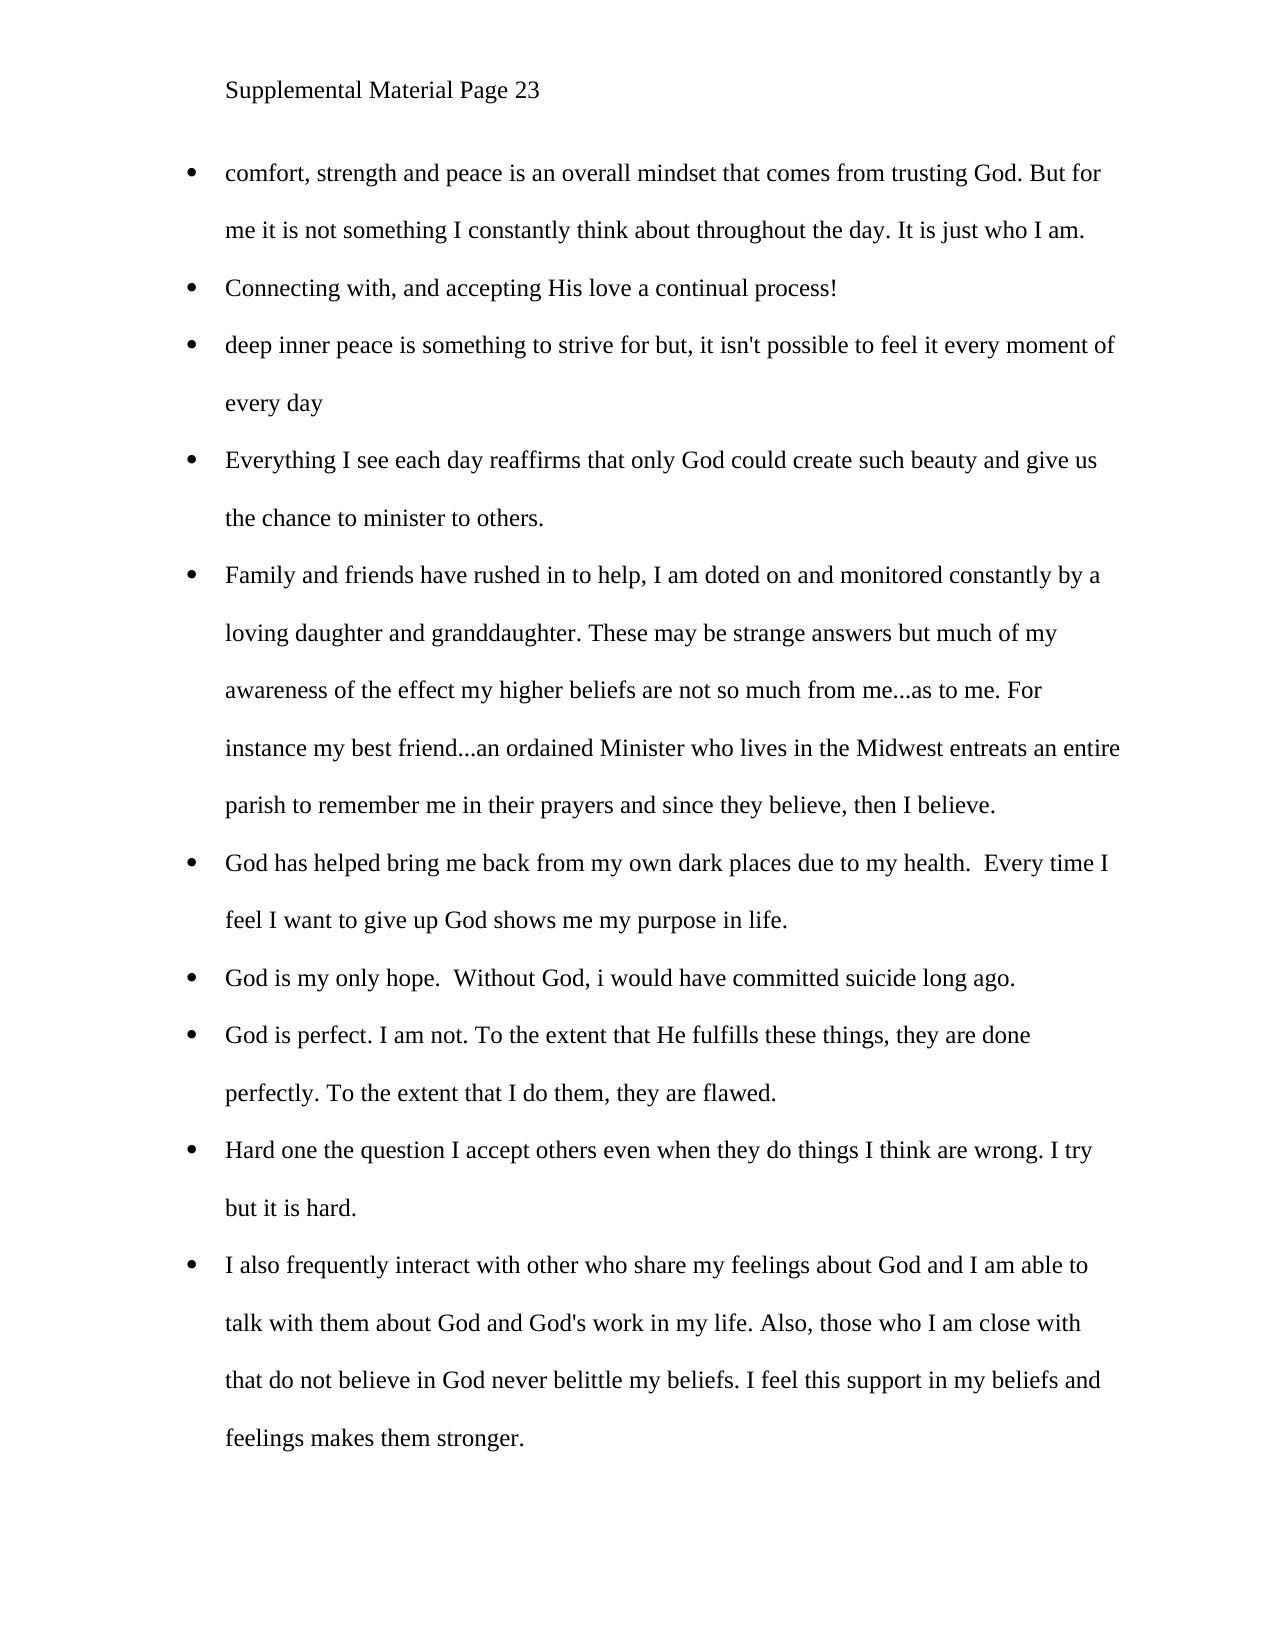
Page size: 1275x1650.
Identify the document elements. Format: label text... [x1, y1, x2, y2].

list Family and friends have rushed in to help, I am doted on and monitored constantly by a loving daughter and granddaughter. These may be strange answers but much of my awareness of the effect my higher beliefs are not so much from me...as to me. For instance my best friend...an ordained Minister who lives in the Midwest entreats an entire parish to remember me in their prayers and since they believe, then I believe. [187, 560, 1125, 819]
list God is my only hope. Without God, i would have committed suicide long ago. [187, 963, 1125, 991]
list deep inner peace is something to strive for but, it isn't possible to feel it every moment of every day [187, 330, 1125, 416]
list I also frequently interact with other who share my feelings about God and I am able to talk with them about God and God's work in my life. Also, those who I am close with that do not believe in God never belittle my beliefs. I feel this support in my beliefs and feelings makes them stronger. [187, 1250, 1125, 1451]
list Connecting with, and accepting His love a continual process! [187, 273, 1125, 301]
list comfort, strength and peace is an overall mindset that comes from trusting God. But for me it is not something I constantly think about throughout the day. It is just who I am. [187, 158, 1125, 244]
list God has helped bring me back from my own dark places due to my health. Every time I feel I want to give up God shows me my purpose in life. [187, 848, 1125, 934]
list Everything I see each day reaffirms that only God could create such beauty and give us the chance to minister to others. [187, 445, 1125, 531]
list Hard one the question I accept others even when they do things I think are wrong. I try but it is hard. [187, 1135, 1125, 1221]
list God is perfect. I am not. To the extent that He fulfills these things, they are done perfectly. To the extent that I do them, they are flawed. [187, 1020, 1125, 1106]
